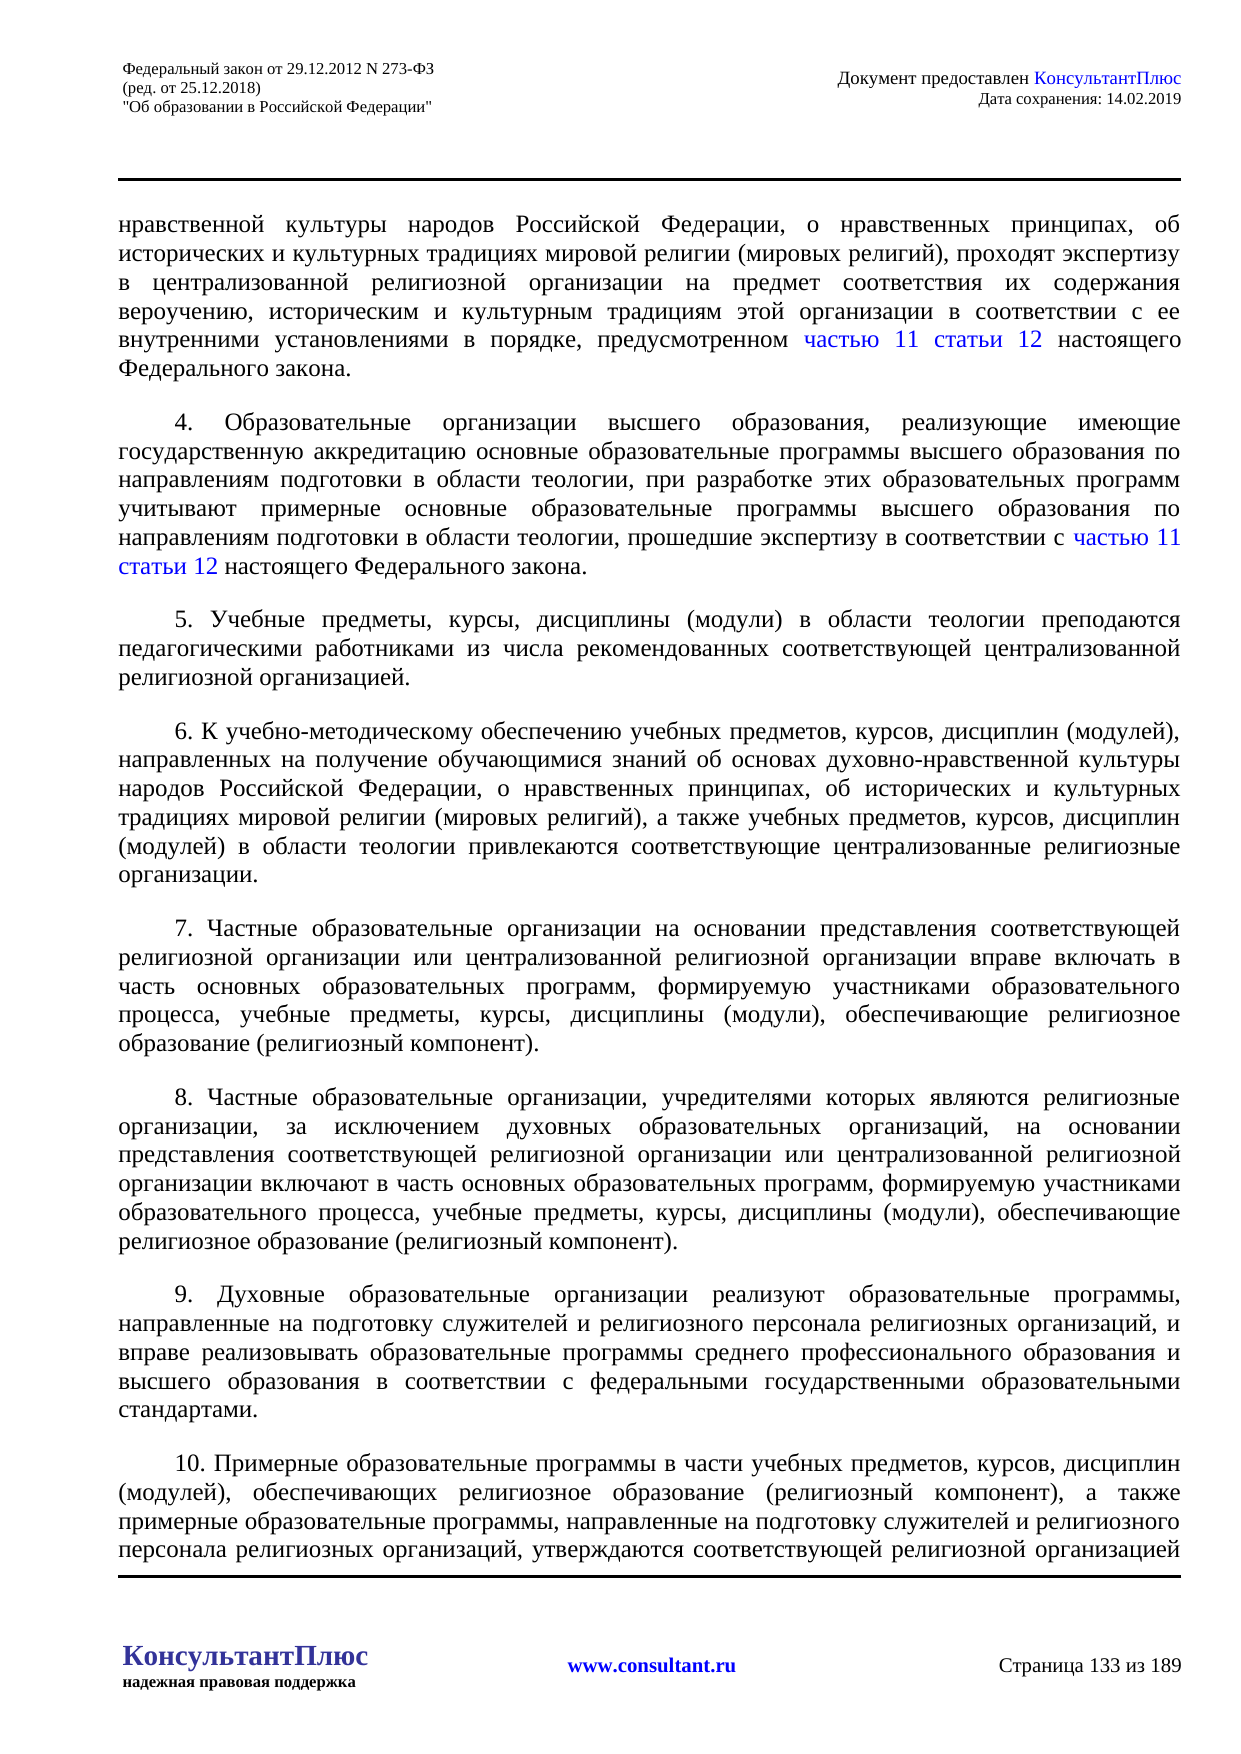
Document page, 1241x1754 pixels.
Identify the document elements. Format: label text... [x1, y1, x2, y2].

text 6. К учебно-методическому обеспечению учебных предметов, курсов, дисциплин (модулей), направленных на получение обучающимися знаний об основах духовно-нравственной культуры народов Российской Федерации, о нравственных принципах, об исторических и культурных традициях мировой религии (мировых религий), а также учебных предметов, курсов, дисциплин (модулей) в области теологии привлекаются соответствующие централизованные религиозные организации. [118, 716, 1181, 888]
text 4. Образовательные организации высшего образования, реализующие имеющие государственную аккредитацию основные образовательные программы высшего образования по направлениям подготовки в области теологии, при разработке этих образовательных программ учитывают примерные основные образовательные программы высшего образования по направлениям подготовки в области теологии, прошедшие экспертизу в соответствии с частью 11 статьи 12 настоящего Федерального закона. [118, 407, 1181, 579]
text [118, 209, 1181, 382]
text 5. Учебные предметы, курсы, дисциплины (модули) в области теологии преподаются педагогическими работниками из числа рекомендованных соответствующей централизованной религиозной организацией. [118, 604, 1181, 691]
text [118, 1448, 1181, 1563]
text 7. Частные образовательные организации на основании представления соответствующей религиозной организации или централизованной религиозной организации вправе включать в часть основных образовательных программ, формируемую участниками образовательного процесса, учебные предметы, курсы, дисциплины (модули), обеспечивающие религиозное образование (религиозный компонент). [118, 913, 1181, 1057]
text 9. Духовные образовательные организации реализуют образовательные программы, направленные на подготовку служителей и религиозного персонала религиозных организаций, и вправе реализовывать образовательные программы среднего профессионального образования и высшего образования в соответствии с федеральными государственными образовательными стандартами. [118, 1279, 1181, 1423]
text 8. Частные образовательные организации, учредителями которых являются религиозные организации, за исключением духовных образовательных организаций, на основании представления соответствующей религиозной организации или централизованной религиозной организации включают в часть основных образовательных программ, формируемую участниками образовательного процесса, учебные предметы, курсы, дисциплины (модули), обеспечивающие религиозное образование (религиозный компонент). [118, 1082, 1181, 1254]
